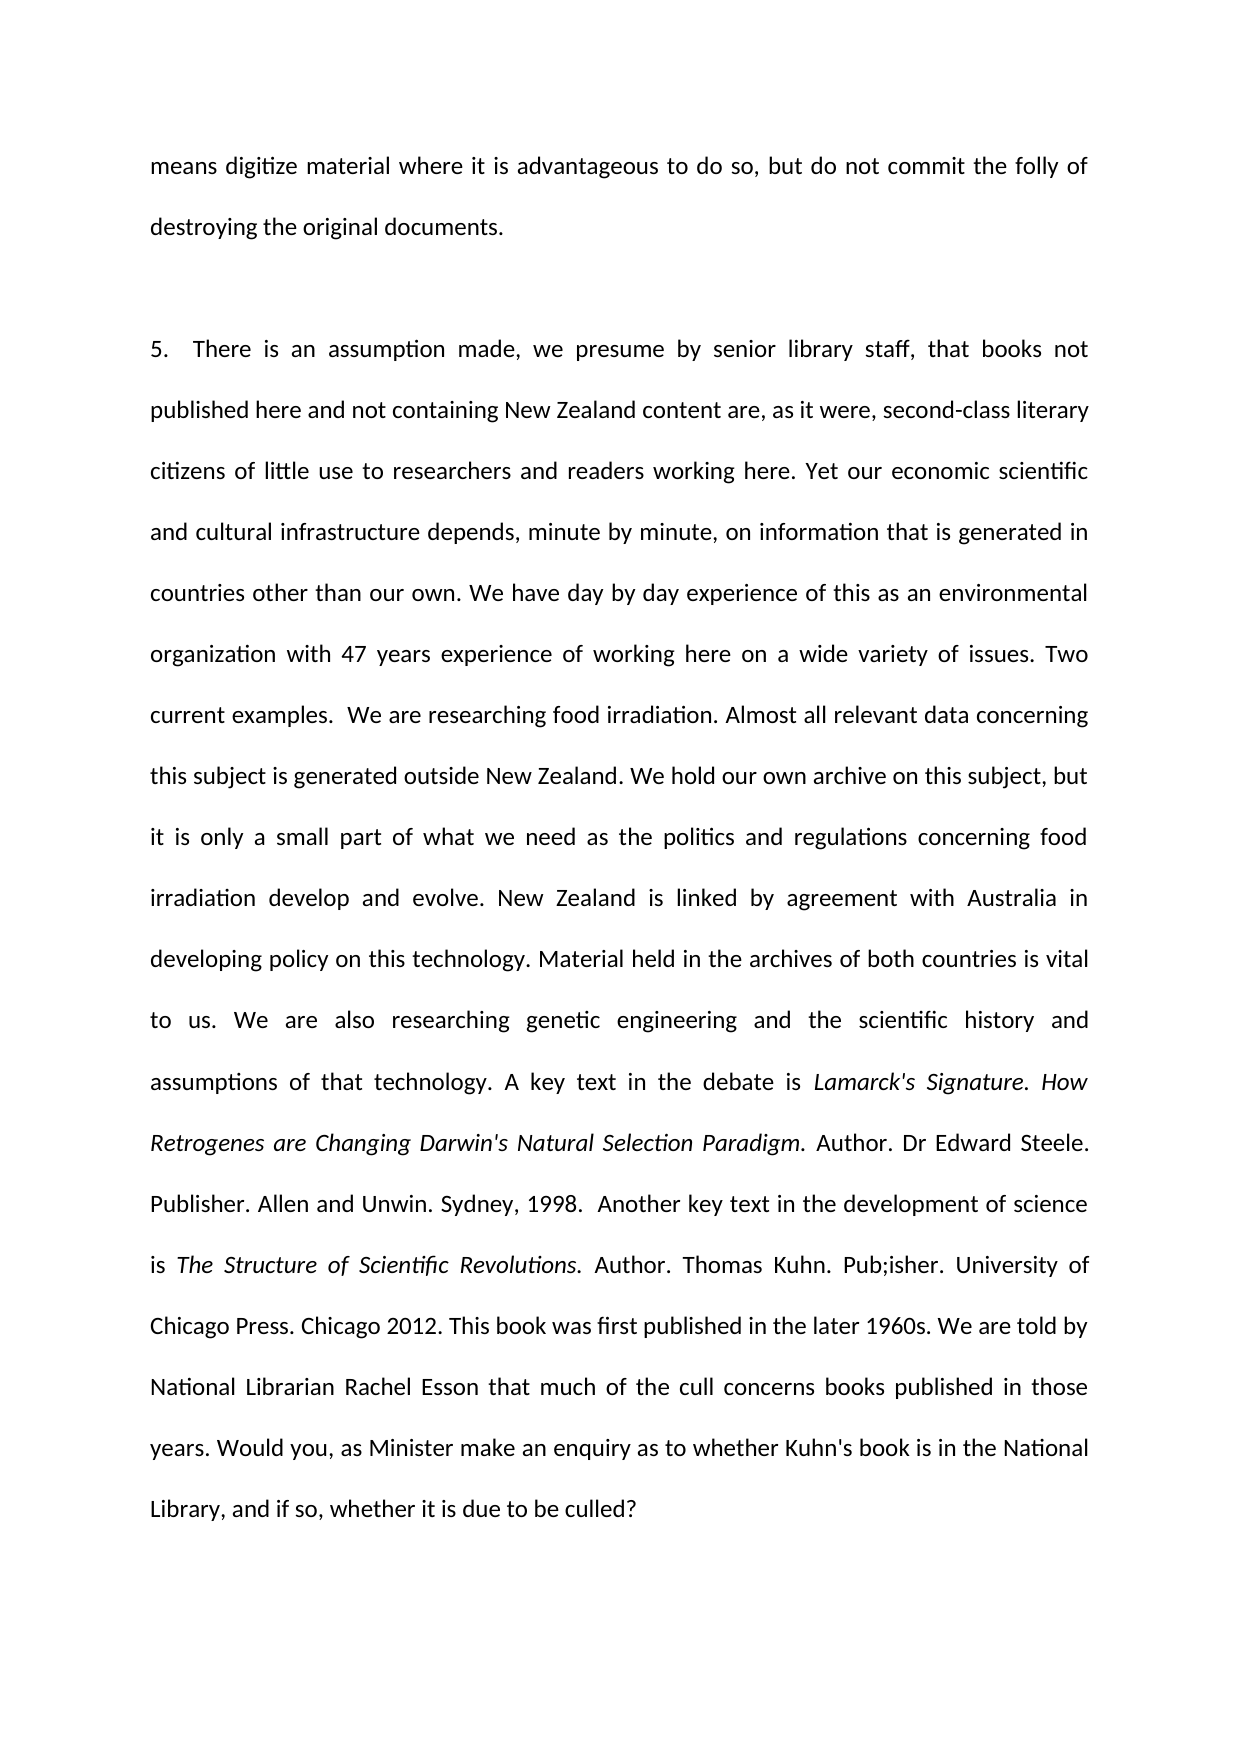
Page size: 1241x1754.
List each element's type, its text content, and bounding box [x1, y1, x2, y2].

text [150, 150, 1090, 242]
text 5. There is an assumption made, we presume by senior library staff, that books not published here and not containing New Zealand content are, as it were, second-class literary citizens of little use to researchers and readers working here. Yet our economic scientific and cultural infrastructure depends, minute by minute, on information that is generated in countries other than our own. We have day by day experience of this as an environmental organization with 47 years experience of working here on a wide variety of issues. Two current examples. We are researching food irradiation. Almost all relevant data concerning this subject is generated outside New Zealand. We hold our own archive on this subject, but it is only a small part of what we need as the politics and regulations concerning food irradiation develop and evolve. New Zealand is linked by agreement with Australia in developing policy on this technology. Material held in the archives of both countries is vital to us. We are also researching genetic engineering and the scientific history and assumptions of that technology. A key text in the debate is Lamarck's Signature. How Retrogenes are Changing Darwin's Natural Selection Paradigm. Author. Dr Edward Steele. Publisher. Allen and Unwin. Sydney, 1998. Another key text in the development of science is The Structure of Scientific Revolutions. Author. Thomas Kuhn. Pub;isher. University of Chicago Press. Chicago 2012. This book was first published in the later 1960s. We are told by National Librarian Rachel Esson that much of the cull concerns books published in those years. Would you, as Minister make an enquiry as to whether Kuhn's book is in the National Library, and if so, whether it is due to be culled? [150, 333, 1090, 1523]
